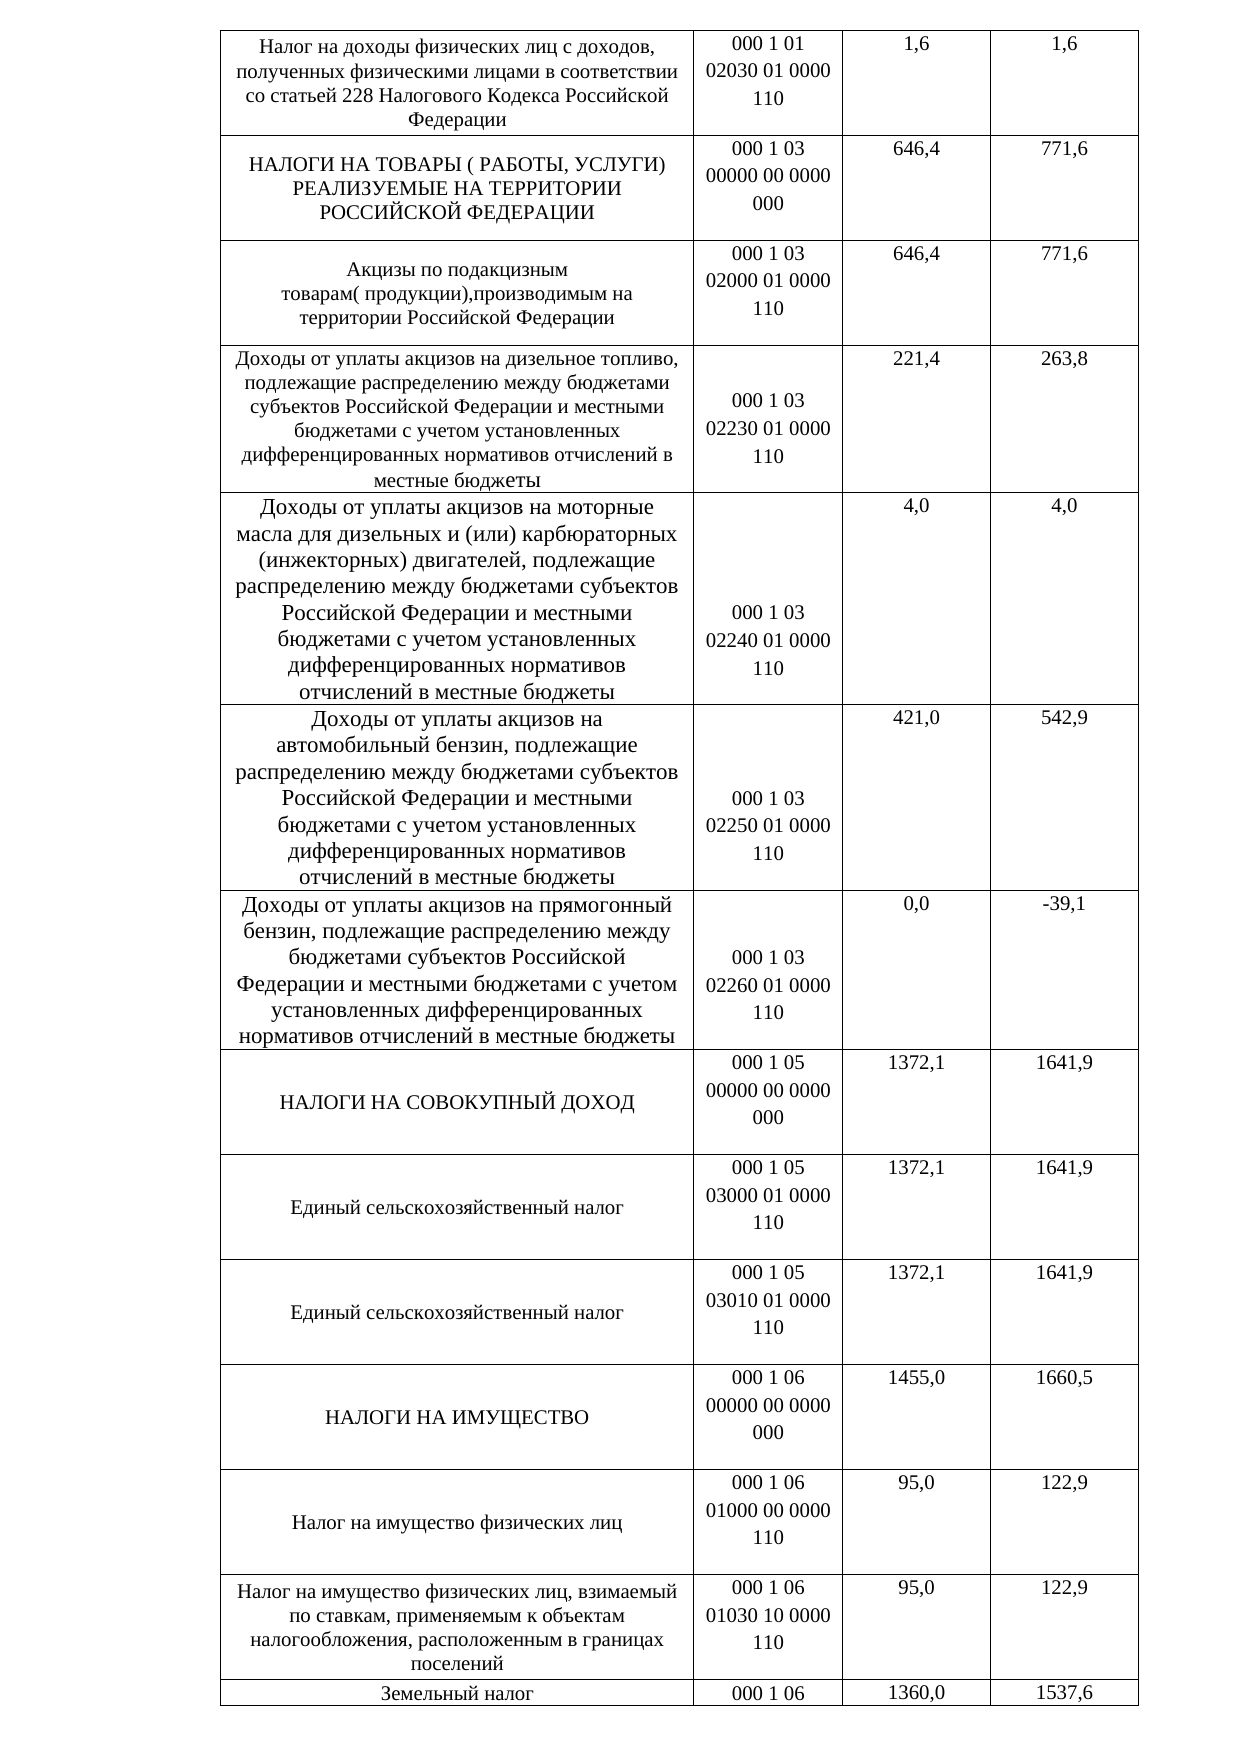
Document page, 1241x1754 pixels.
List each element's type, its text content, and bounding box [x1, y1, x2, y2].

table_cell 000 1 05 00000 00 0000 000 [694, 1050, 842, 1154]
table_cell Налог на имущество физических лиц, взимаемый по ставкам, применяемым к объектам налогообложения, расположенным в границах поселений [221, 1575, 693, 1679]
table_cell 542,9 [991, 705, 1138, 890]
table_cell 771,6 [991, 136, 1138, 239]
table_cell 0,0 [843, 891, 990, 1049]
table_cell НАЛОГИ НА ТОВАРЫ ( РАБОТЫ, УСЛУГИ) РЕАЛИЗУЕМЫЕ НА ТЕРРИТОРИИ РОССИЙСКОЙ ФЕДЕРАЦИИ [221, 136, 693, 239]
table_cell 421,0 [843, 705, 990, 890]
table_cell 1372,1 [843, 1260, 990, 1364]
table_cell 771,6 [991, 241, 1138, 344]
table_cell 4,0 [991, 493, 1138, 704]
table_cell -39,1 [991, 891, 1138, 1049]
table_cell НАЛОГИ НА ИМУЩЕСТВО [221, 1365, 693, 1469]
table_cell Единый сельскохозяйственный налог [221, 1155, 693, 1259]
table_cell 1641,9 [991, 1260, 1138, 1364]
table_cell 1641,9 [991, 1050, 1138, 1154]
table_cell 122,9 [991, 1470, 1138, 1574]
table_cell Земельный налог [221, 1680, 693, 1705]
table_cell 221,4 [843, 346, 990, 492]
table_cell 000 1 06 00000 00 0000 000 [694, 1365, 842, 1469]
table_cell НАЛОГИ НА СОВОКУПНЫЙ ДОХОД [221, 1050, 693, 1154]
table_cell Доходы от уплаты акцизов на прямогонный бензин, подлежащие распределению между бюджетами субъектов Российской Федерации и местными бюджетами с учетом установленных дифференцированных нормативов отчислений в местные бюджеты [221, 891, 693, 1049]
table_cell 000 1 06 01030 10 0000 110 [694, 1575, 842, 1679]
table_cell Доходы от уплаты акцизов на дизельное топливо, подлежащие распределению между бюджетами субъектов Российской Федерации и местными бюджетами с учетом установленных дифференцированных нормативов отчислений в местные бюджеты [221, 346, 693, 492]
table_cell 1,6 [991, 31, 1138, 134]
table_cell 000 1 03 02230 01 0000 110 [694, 346, 842, 492]
table_cell 1660,5 [991, 1365, 1138, 1469]
table_cell 263,8 [991, 346, 1138, 492]
table_cell 000 1 03 02250 01 0000 110 [694, 705, 842, 890]
table_cell 000 1 03 02260 01 0000 110 [694, 891, 842, 1049]
table_cell 1360,0 [843, 1680, 990, 1705]
table_cell Налог на доходы физических лиц с доходов, полученных физическими лицами в соответствии со статьей 228 Налогового Кодекса Российской Федерации [221, 31, 693, 134]
table_cell 646,4 [843, 241, 990, 344]
table_cell 1641,9 [991, 1155, 1138, 1259]
table_cell Доходы от уплаты акцизов на автомобильный бензин, подлежащие распределению между бюджетами субъектов Российской Федерации и местными бюджетами с учетом установленных дифференцированных нормативов отчислений в местные бюджеты [221, 705, 693, 890]
table_cell 1537,6 [991, 1680, 1138, 1705]
table_cell 95,0 [843, 1470, 990, 1574]
table_cell 000 1 05 03010 01 0000 110 [694, 1260, 842, 1364]
table_cell 1455,0 [843, 1365, 990, 1469]
table_cell Единый сельскохозяйственный налог [221, 1260, 693, 1364]
table_cell 122,9 [991, 1575, 1138, 1679]
table_cell 000 1 05 03000 01 0000 110 [694, 1155, 842, 1259]
table_cell Акцизы по подакцизным товарам( продукции),производимым на территории Российской Федерации [221, 241, 693, 344]
table_cell 1372,1 [843, 1155, 990, 1259]
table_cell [694, 1680, 842, 1705]
table_cell 95,0 [843, 1575, 990, 1679]
table_cell 4,0 [843, 493, 990, 704]
table_cell Налог на имущество физических лиц [221, 1470, 693, 1574]
table_cell Доходы от уплаты акцизов на моторные масла для дизельных и (или) карбюраторных (инжекторных) двигателей, подлежащие распределению между бюджетами субъектов Российской Федерации и местными бюджетами с учетом установленных дифференцированных нормативов отчислений в местные бюджеты [221, 493, 693, 704]
table_cell 000 1 03 02240 01 0000 110 [694, 493, 842, 704]
table_cell 000 1 01 02030 01 0000 110 [694, 31, 842, 134]
table_cell 000 1 06 01000 00 0000 110 [694, 1470, 842, 1574]
table_cell 1372,1 [843, 1050, 990, 1154]
table_cell 000 1 03 00000 00 0000 000 [694, 136, 842, 239]
table_cell 000 1 03 02000 01 0000 110 [694, 241, 842, 344]
table_cell 1,6 [843, 31, 990, 134]
table_cell 646,4 [843, 136, 990, 239]
